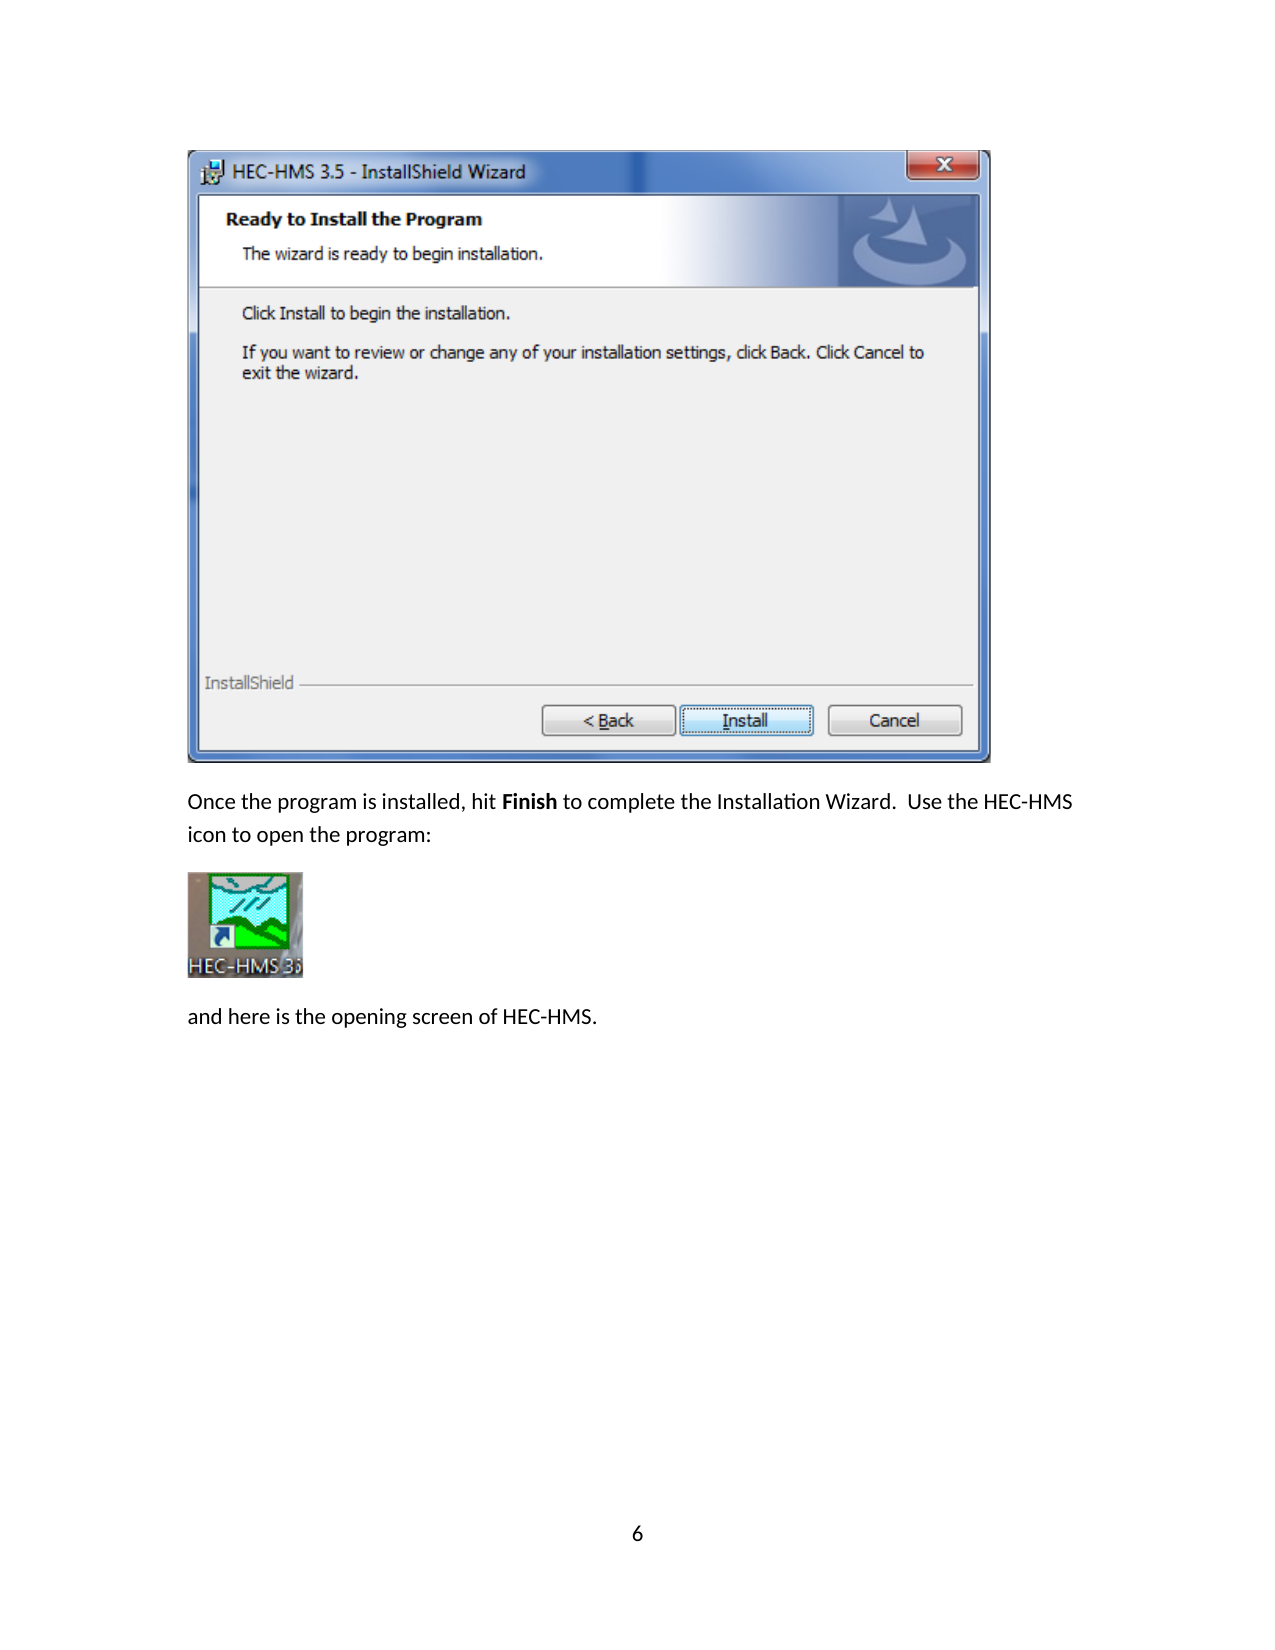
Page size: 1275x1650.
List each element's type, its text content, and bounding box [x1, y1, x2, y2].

picture [187, 150, 991, 763]
text Once the program is installed, hit Finish to complete the Installation Wizard. Use the HEC-HMS icon to open the program: [187, 787, 1087, 848]
text and here is the opening screen of HEC-HMS. [187, 1002, 1087, 1030]
picture [187, 872, 304, 978]
